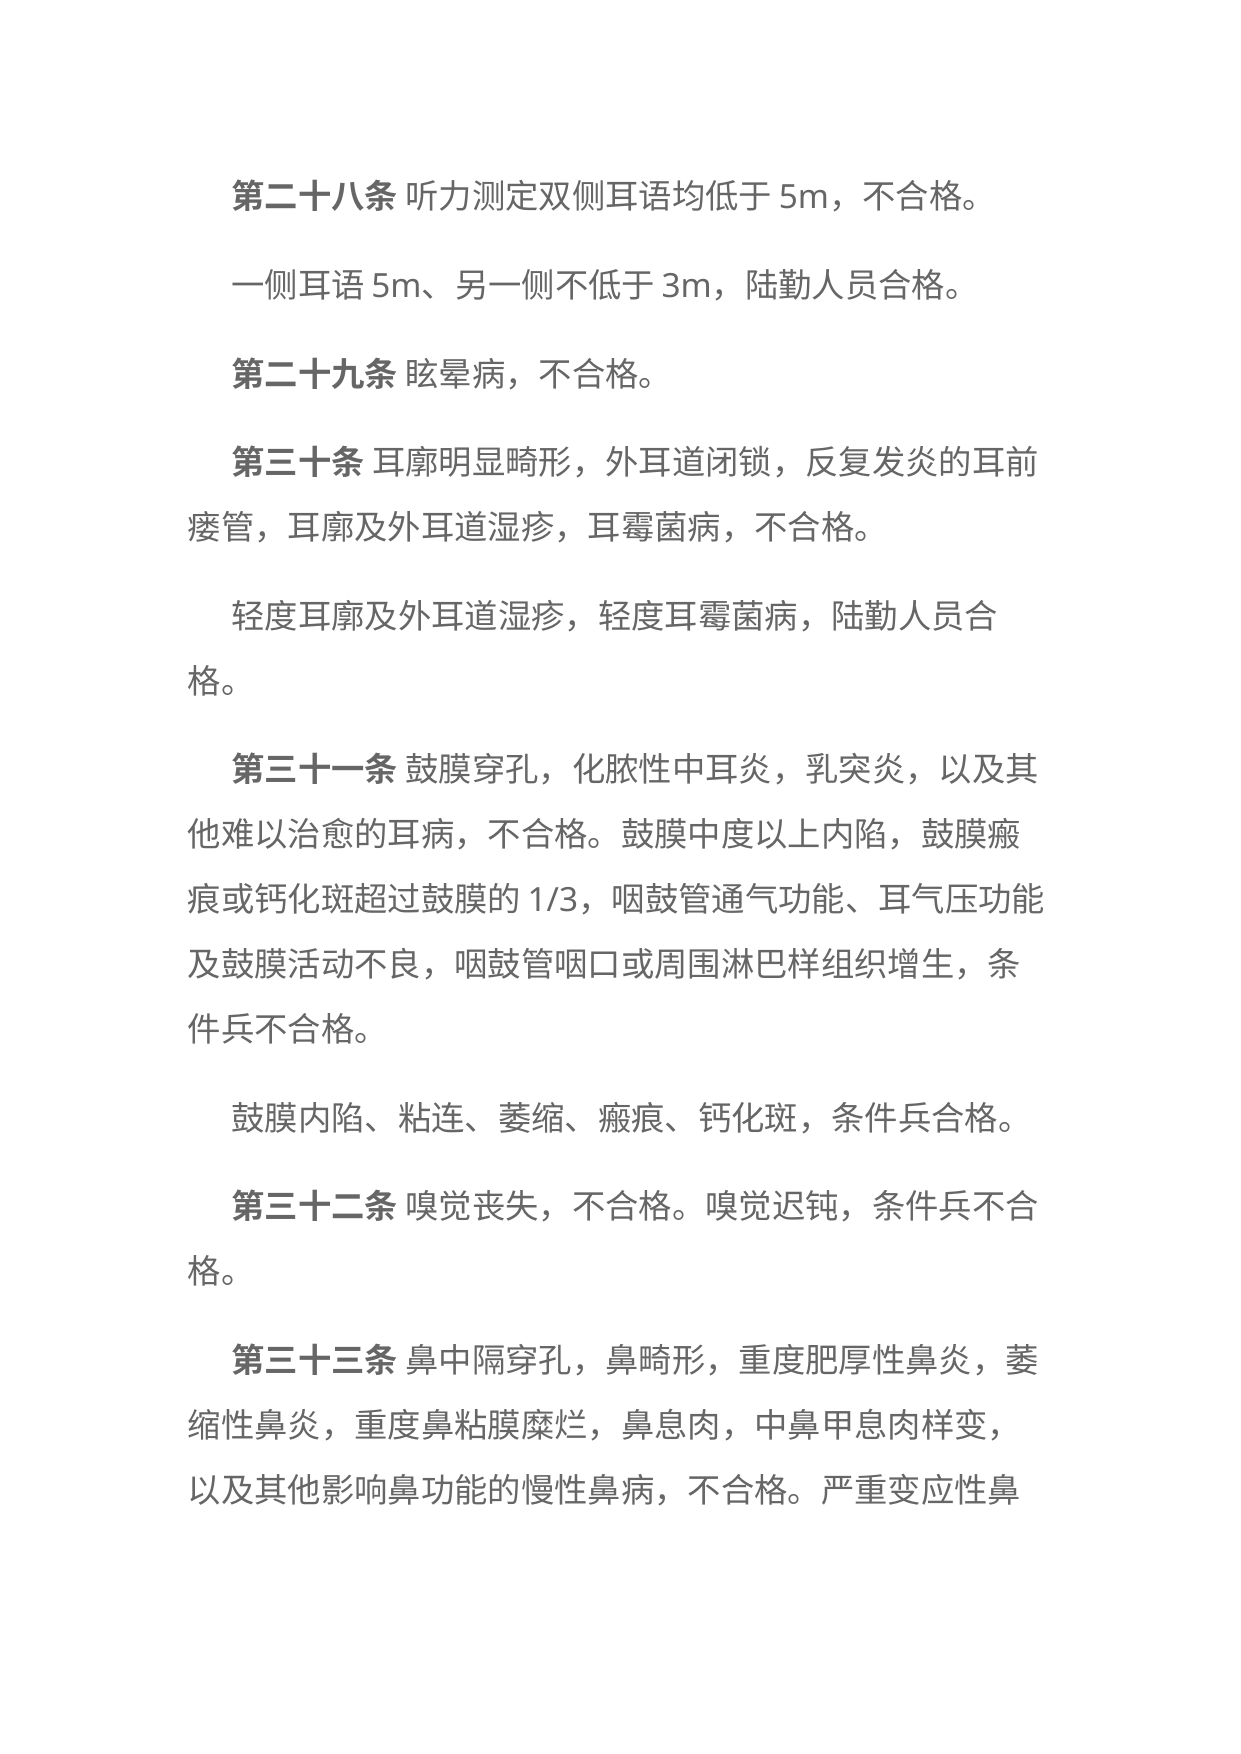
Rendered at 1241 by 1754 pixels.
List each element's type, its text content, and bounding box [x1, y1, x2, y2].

text 鼓膜内陷、粘连、萎缩、瘢痕、钙化斑，条件兵合格。 [187, 1083, 1053, 1148]
text 第三十条 耳廓明显畸形，外耳道闭锁，反复发炎的耳前瘘管，耳廓及外耳道湿疹，耳霉菌病，不合格。 [187, 428, 1053, 558]
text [187, 1325, 1053, 1520]
text 第三十一条 鼓膜穿孔，化脓性中耳炎，乳突炎，以及其他难以治愈的耳病，不合格。鼓膜中度以上内陷，鼓膜瘢痕或钙化斑超过鼓膜的1/3，咽鼓管通气功能、耳气压功能及鼓膜活动不良，咽鼓管咽口或周围淋巴样组织增生，条件兵不合格。 [187, 735, 1053, 1060]
text 第三十二条 嗅觉丧失，不合格。嗅觉迟钝，条件兵不合格。 [187, 1172, 1053, 1302]
text 第二十九条 眩晕病，不合格。 [187, 339, 1053, 404]
text 一侧耳语5m、另一侧不低于3m，陆勤人员合格。 [187, 251, 1053, 316]
text 轻度耳廓及外耳道湿疹，轻度耳霉菌病，陆勤人员合格。 [187, 581, 1053, 711]
text 第二十八条 听力测定双侧耳语均低于5m，不合格。 [187, 162, 1053, 227]
